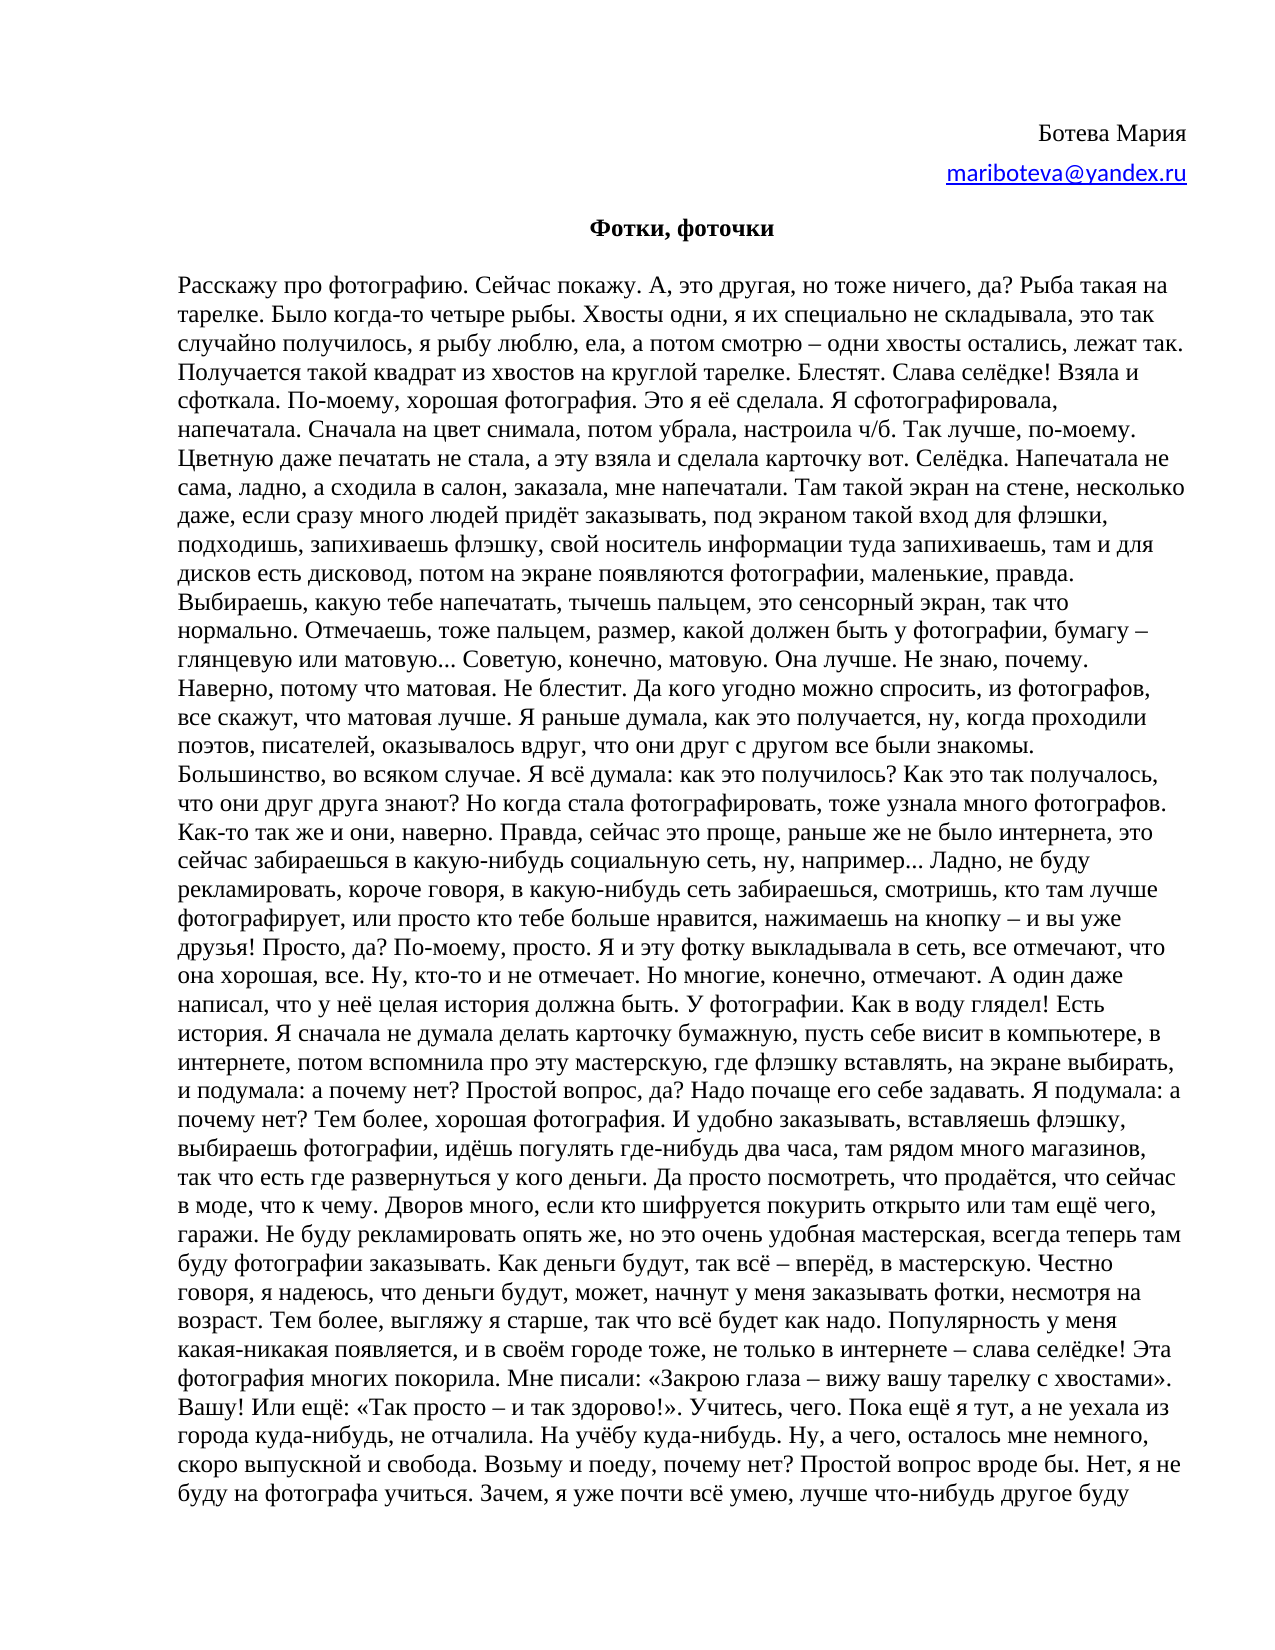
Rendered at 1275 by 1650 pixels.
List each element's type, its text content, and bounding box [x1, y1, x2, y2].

text Ботева Мария [177, 118, 1186, 147]
text mariboteva@yandex.ru [177, 157, 1186, 188]
text Фотки, фоточки [177, 213, 1186, 242]
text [177, 271, 1186, 1507]
